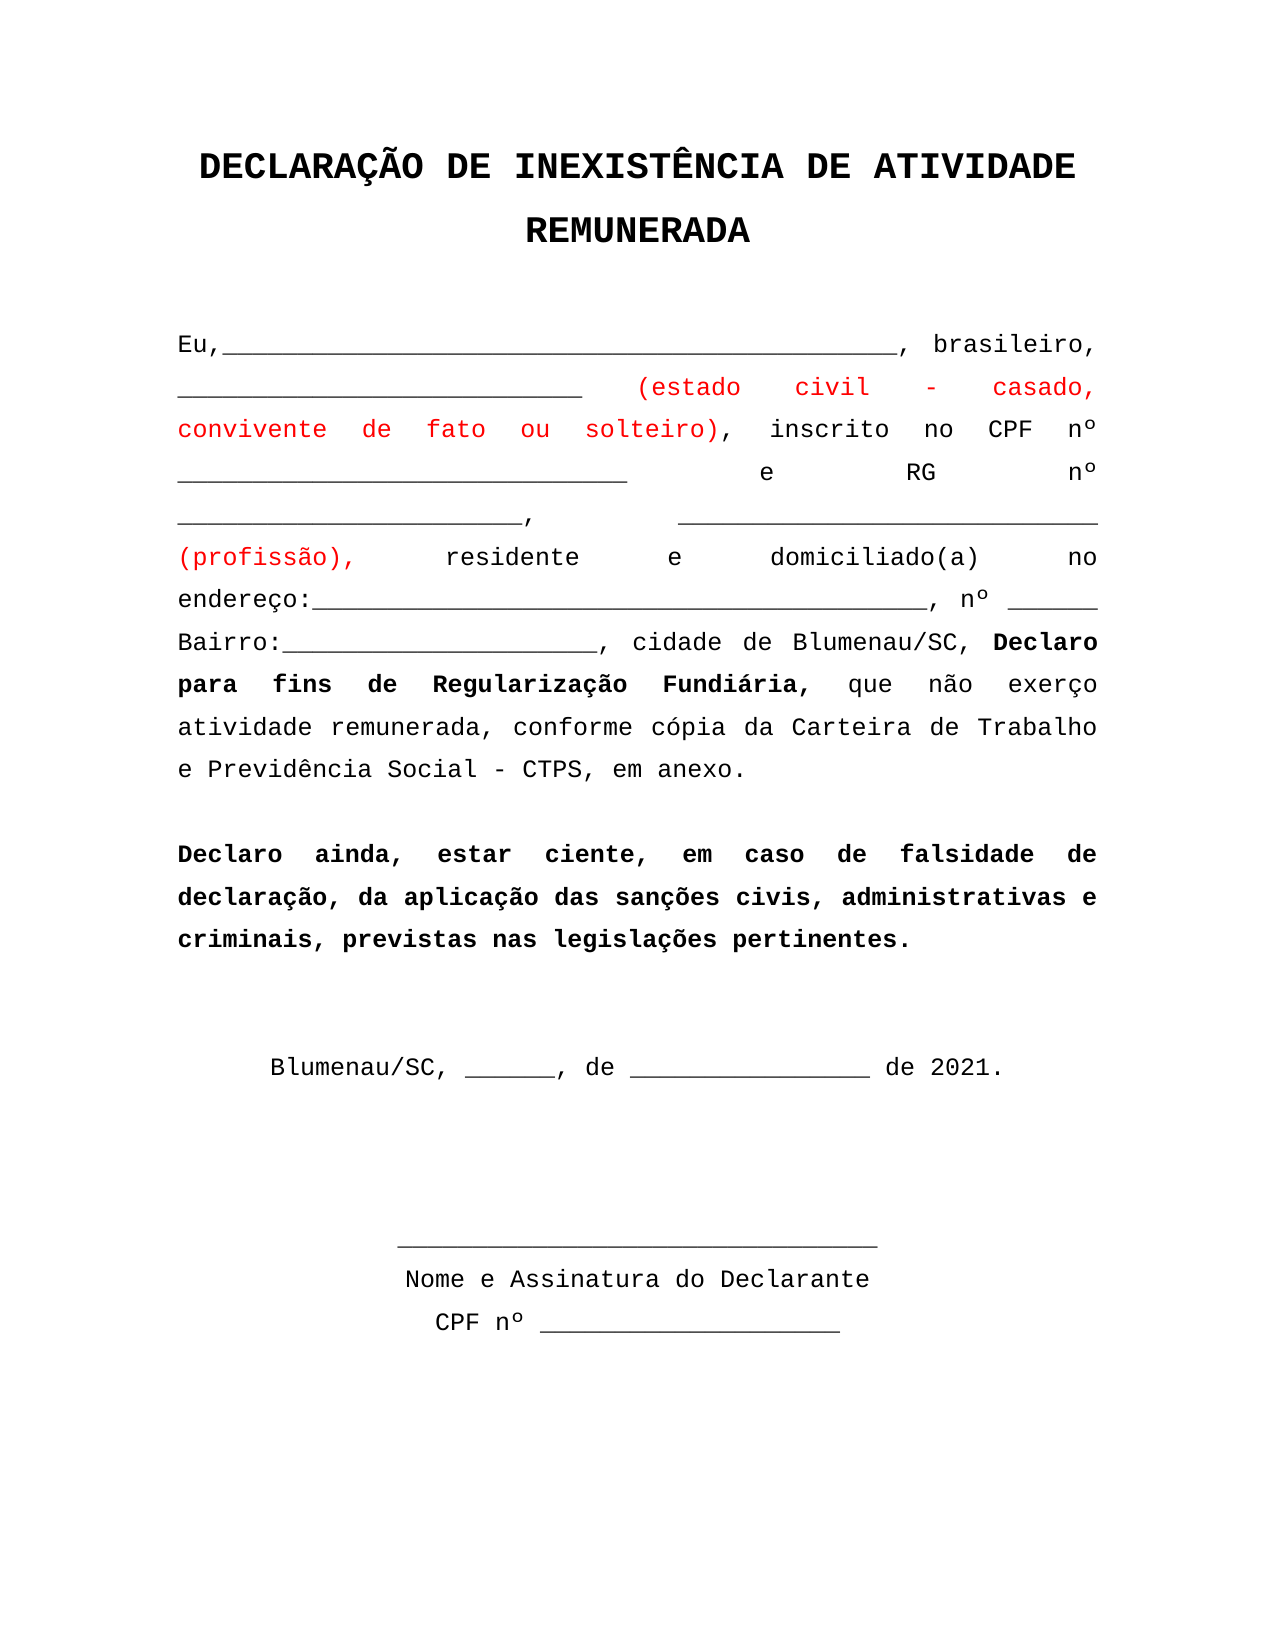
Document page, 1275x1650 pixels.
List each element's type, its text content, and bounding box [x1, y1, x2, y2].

title DECLARAÇÃO DE INEXISTÊNCIA DE ATIVIDADE REMUNERADA [177, 148, 1098, 254]
title Declaro ainda, estar ciente, em caso de falsidade de declaração, da aplicação das sanções civis, administrativas e criminais, previstas nas legislações pertinentes. [177, 842, 1098, 955]
title CPF nº ____________________ [177, 1309, 1098, 1338]
title ________________________________ [177, 1224, 1098, 1253]
title Eu,_____________________________________________, brasileiro, ___________________________ (estado civil - casado, convivente de fato ou solteiro), inscrito no CPF nº ______________________________ e RG nº _______________________, ____________________________ (profissão), residente e domiciliado(a) no endereço:_________________________________________, nº ______ Bairro:_____________________, cidade de Blumenau/SC, Declaro para fins de Regularização Fundiária, que não exerço atividade remunerada, conforme cópia da Carteira de Trabalho e Previdência Social - CTPS, em anexo. [177, 332, 1098, 785]
title Blumenau/SC, ______, de ________________ de 2021. [177, 1054, 1098, 1083]
title Nome e Assinatura do Declarante [177, 1267, 1098, 1295]
